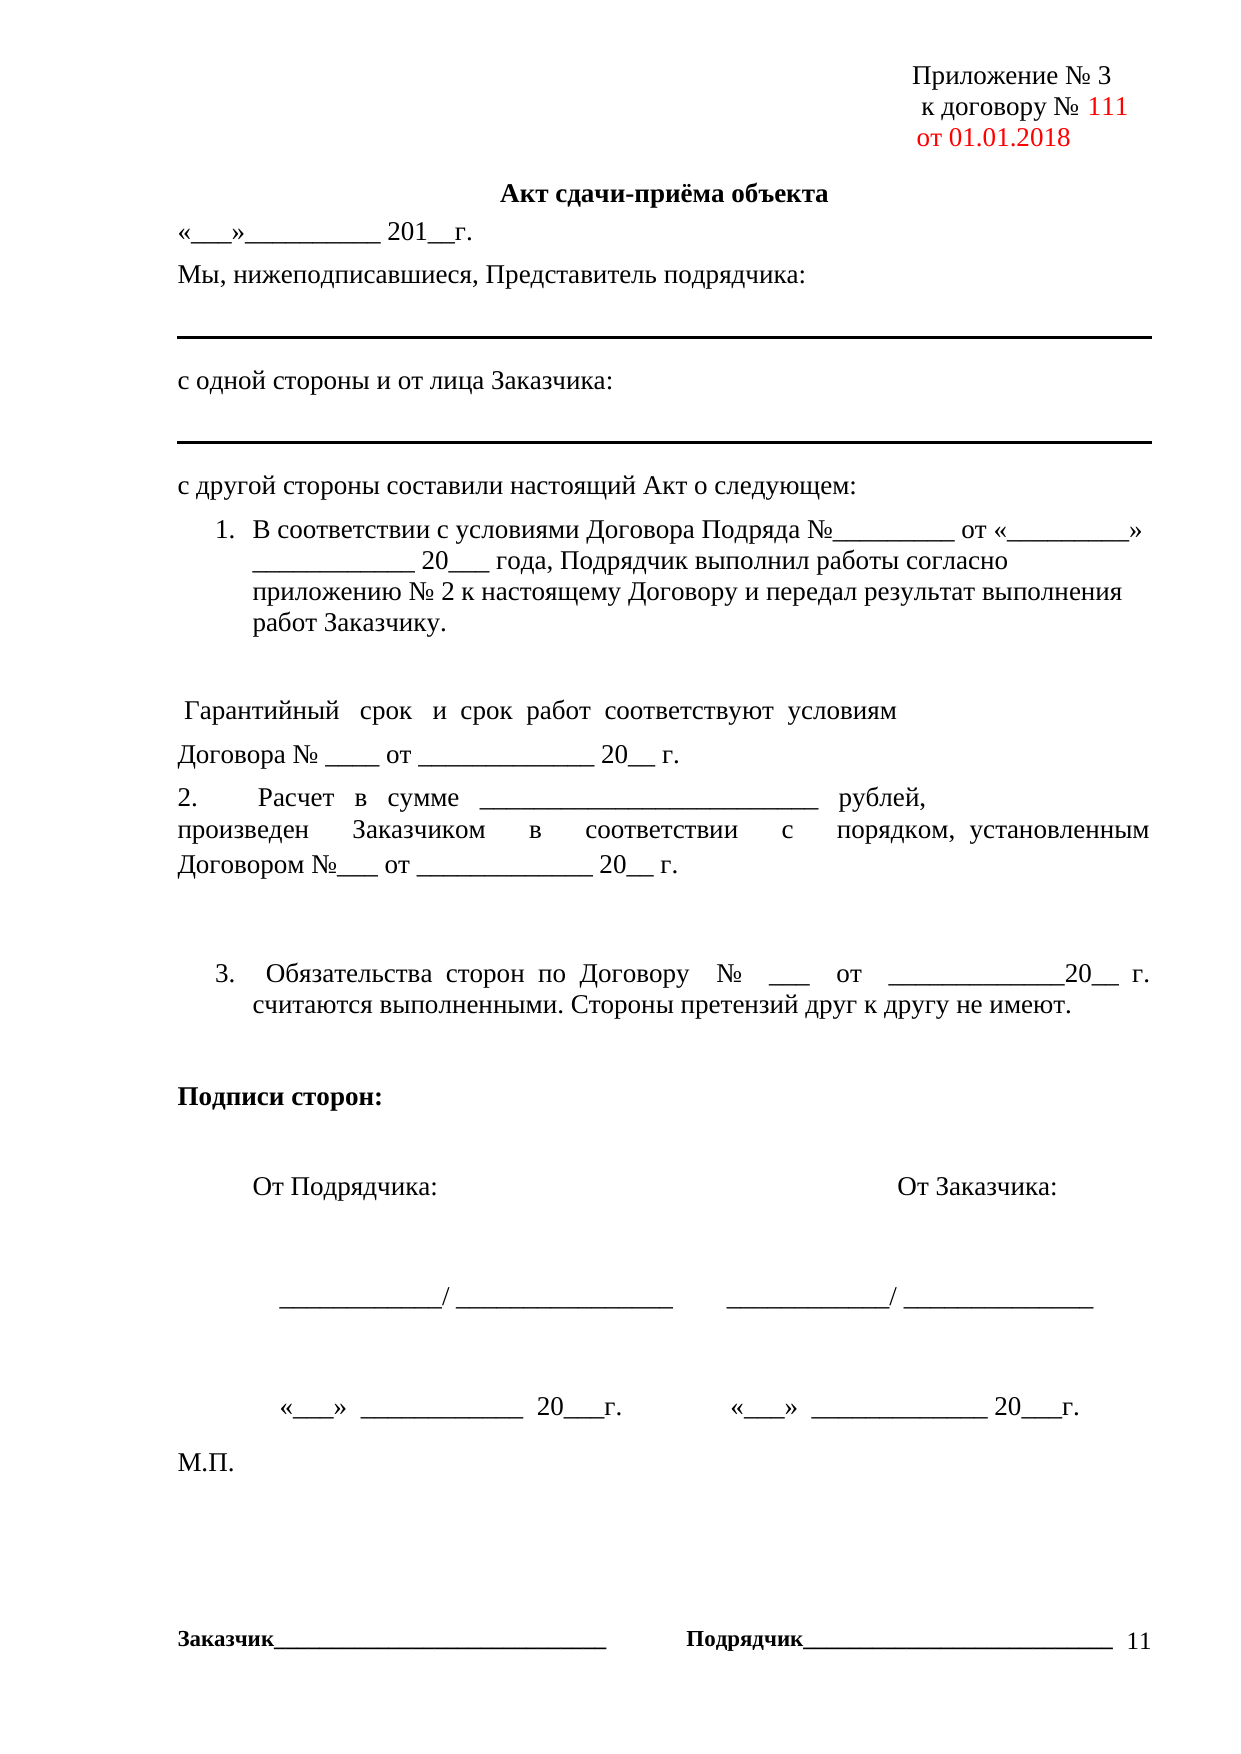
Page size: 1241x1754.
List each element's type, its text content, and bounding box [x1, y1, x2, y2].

subtitle Приложение № 3 [177, 59, 1152, 90]
list Расчет в сумме _________________________ рублей, [177, 782, 1152, 813]
list к договору № 111 [148, 90, 1152, 121]
subtitle Подписи сторон: [177, 1080, 1152, 1111]
text «___»__________ 201__г. [177, 215, 1152, 246]
text Гарантийный срок и срок работ соответствуют условиям [177, 694, 1152, 725]
text От Подрядчика: От Заказчика: [252, 1170, 1152, 1202]
text Мы, нижеподписавшиеся, Представитель подрядчика: [177, 259, 1152, 290]
text «___» ____________ 20___г. «___» _____________ 20___г. [252, 1389, 1152, 1421]
list Обязательства сторон по Договору № ___ от _____________20__ г. считаются выполненными. Стороны претензий друг к другу не имеют. [215, 957, 1152, 1019]
text произведен Заказчиком в соответствии с порядком, установленным Договором №___ от _____________ 20__ г. [177, 813, 1152, 879]
text с одной стороны и от лица Заказчика: [177, 364, 1152, 395]
list В соответствии с условиями Договора Подряда №_________ от «_________» ____________ 20___ года, Подрядчик выполнил работы согласно приложению № 2 к настоящему Договору и передал результат выполнения работ Заказчику. [215, 513, 1152, 638]
text М.П. [177, 1446, 1152, 1477]
text с другой стороны составили настоящий Акт о следующем: [177, 469, 1152, 501]
text ____________/ ________________ ____________/ ______________ [252, 1280, 1152, 1311]
text Договора № ____ от _____________ 20__ г. [177, 738, 1152, 769]
subtitle Акт сдачи-приёма объекта [177, 178, 1152, 209]
list от 01.01.2018 [148, 121, 1152, 153]
